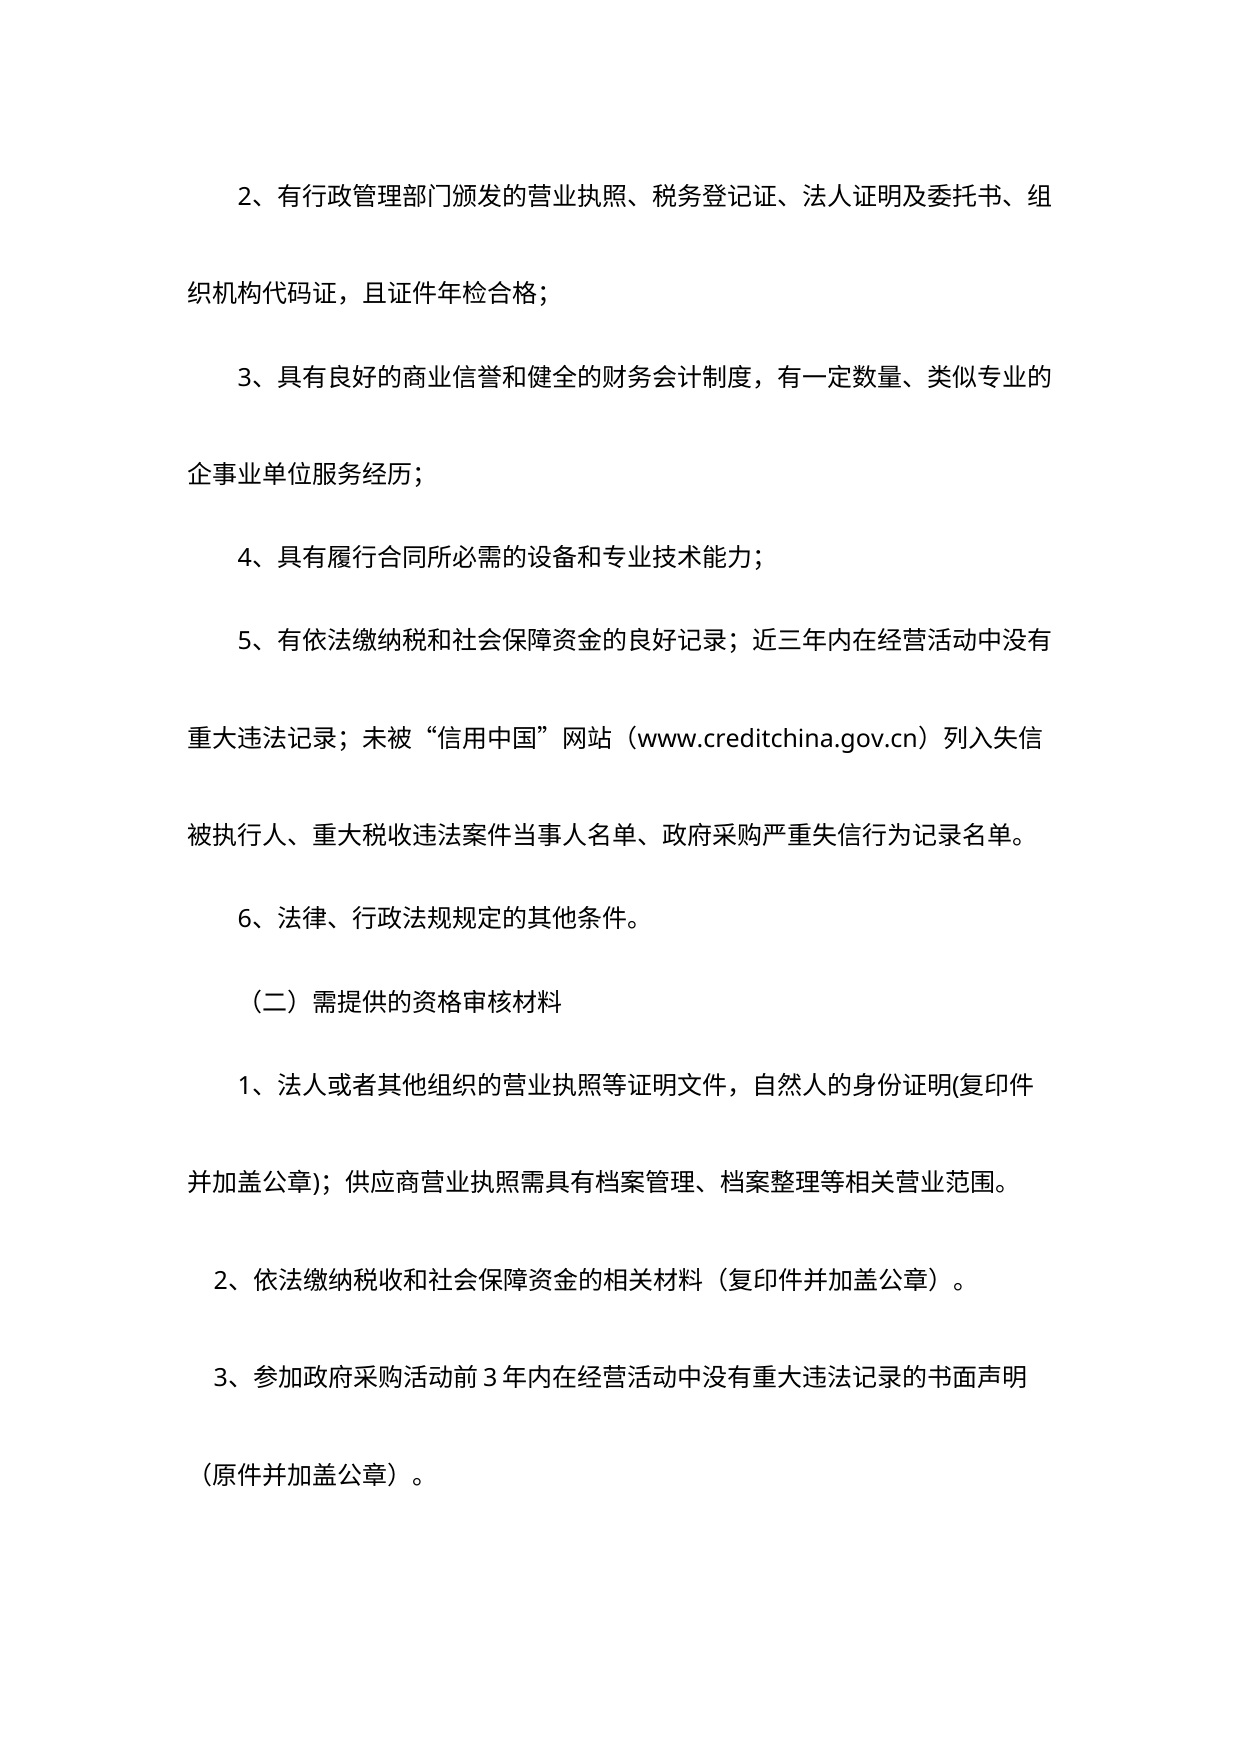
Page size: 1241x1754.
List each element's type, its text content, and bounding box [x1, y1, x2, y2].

text （二）需提供的资格审核材料 [187, 968, 1053, 1033]
text 4、具有履行合同所必需的设备和专业技术能力； [187, 523, 1053, 588]
text 2、有行政管理部门颁发的营业执照、税务登记证、法人证明及委托书、组织机构代码证，且证件年检合格； [187, 162, 1053, 324]
text 1、法人或者其他组织的营业执照等证明文件，自然人的身份证明(复印件并加盖公章)；供应商营业执照需具有档案管理、档案整理等相关营业范围。 2、依法缴纳税收和社会保障资金的相关材料（复印件并加盖公章）。 3、参加政府采购活动前3年内在经营活动中没有重大违法记录的书面声明（原件并加盖公章）。 [187, 1051, 1053, 1506]
text 6、法律、行政法规规定的其他条件。 [187, 884, 1053, 949]
text 3、具有良好的商业信誉和健全的财务会计制度，有一定数量、类似专业的企事业单位服务经历； [187, 343, 1053, 505]
text 5、有依法缴纳税和社会保障资金的良好记录；近三年内在经营活动中没有重大违法记录；未被“信用中国”网站（www.creditchina.gov.cn）列入失信被执行人、重大税收违法案件当事人名单、政府采购严重失信行为记录名单。 [187, 606, 1053, 866]
